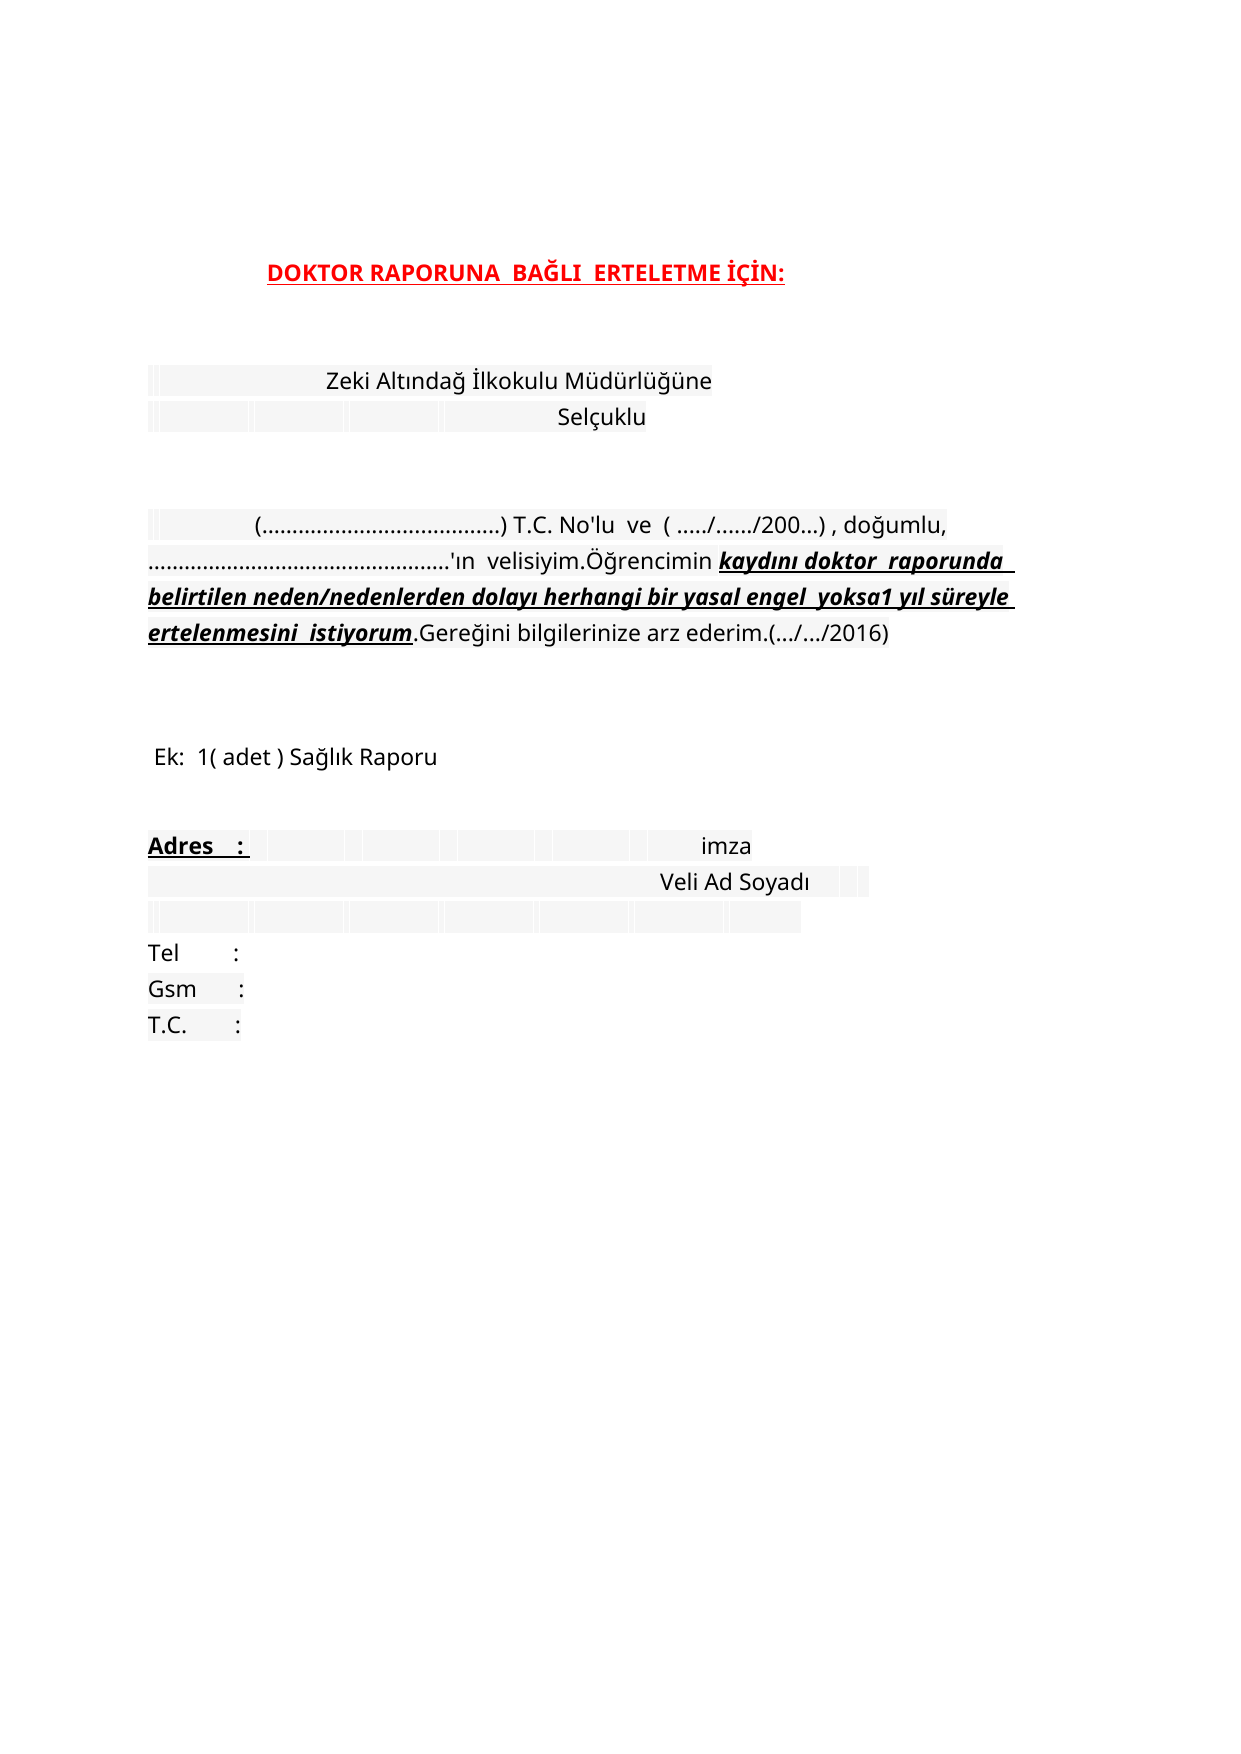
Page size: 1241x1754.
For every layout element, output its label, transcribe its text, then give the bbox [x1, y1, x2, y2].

text DOKTOR RAPORUNA BAĞLI ERTELETME İÇİN: Zeki Altındağ İlkokulu Müdürlüğüne Selçuklu (………..............................) T.C. No'lu ve ( ...../....../200…) , doğumlu,…………………………………………..'ın velisiyim.Öğrencimin kaydını doktor raporunda belirtilen neden/nedenlerden dolayı herhangi bir yasal engel yoksa1 yıl süreyle ertelenmesini istiyorum.Gereğini bilgilerinize arz ederim.(.../.../2016) [148, 257, 1093, 716]
text Ek: 1( adet ) Sağlık Raporu [148, 741, 1093, 804]
text Adres : imza Veli Ad Soyadı Tel : Gsm : T.C. : [148, 829, 1093, 1041]
